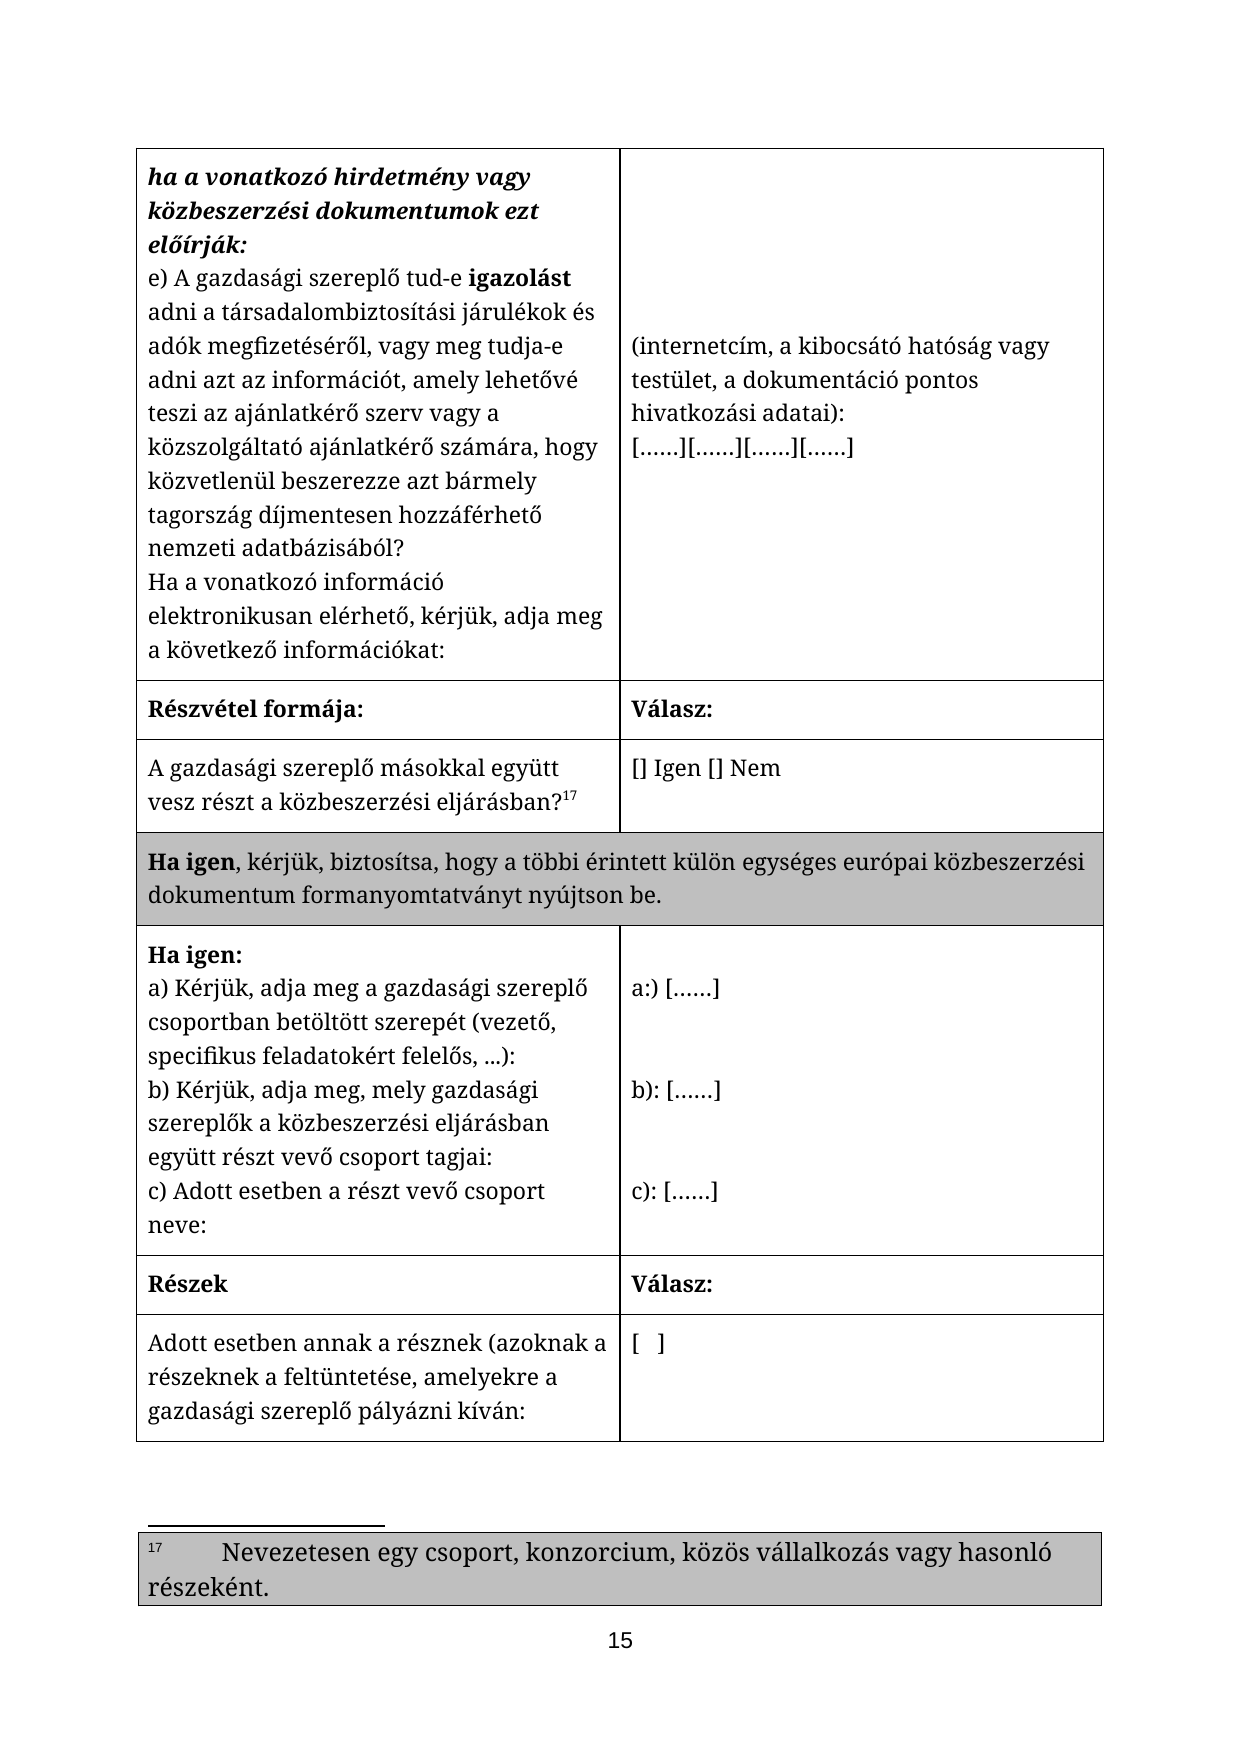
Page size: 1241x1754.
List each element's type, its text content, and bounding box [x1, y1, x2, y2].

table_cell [621, 149, 1103, 679]
table_cell Adott esetben annak a résznek (azoknak a részeknek a feltüntetése, amelyekre a gazdasági szereplő pályázni kíván: [137, 1315, 619, 1441]
table_cell Részvétel formája: [137, 681, 619, 739]
table_cell A gazdasági szereplő másokkal együtt vesz részt a közbeszerzési eljárásban? [137, 740, 619, 832]
table_cell Részek [137, 1256, 619, 1314]
table_cell Ha igen, kérjük, biztosítsa, hogy a többi érintett külön egységes európai közbeszerzési dokumentum formanyomtatványt nyújtson be. [137, 833, 1103, 925]
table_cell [137, 149, 619, 679]
table_cell Ha igen: a) Kérjük, adja meg a gazdasági szereplő csoportban betöltött szerepét (vezető, specifikus feladatokért felelős, ...): b) Kérjük, adja meg, mely gazdasági szereplők a közbeszerzési eljárásban együtt részt vevő csoport tagjai: c) Adott esetben a részt vevő csoport neve: [137, 926, 619, 1254]
table_cell Válasz: [621, 681, 1103, 739]
table_cell Válasz: [621, 1256, 1103, 1314]
table_cell [ ] [621, 1315, 1103, 1441]
table_cell [] Igen [] Nem [621, 740, 1103, 832]
table_cell a:) [……] b): [……] c): [……] [621, 926, 1103, 1254]
